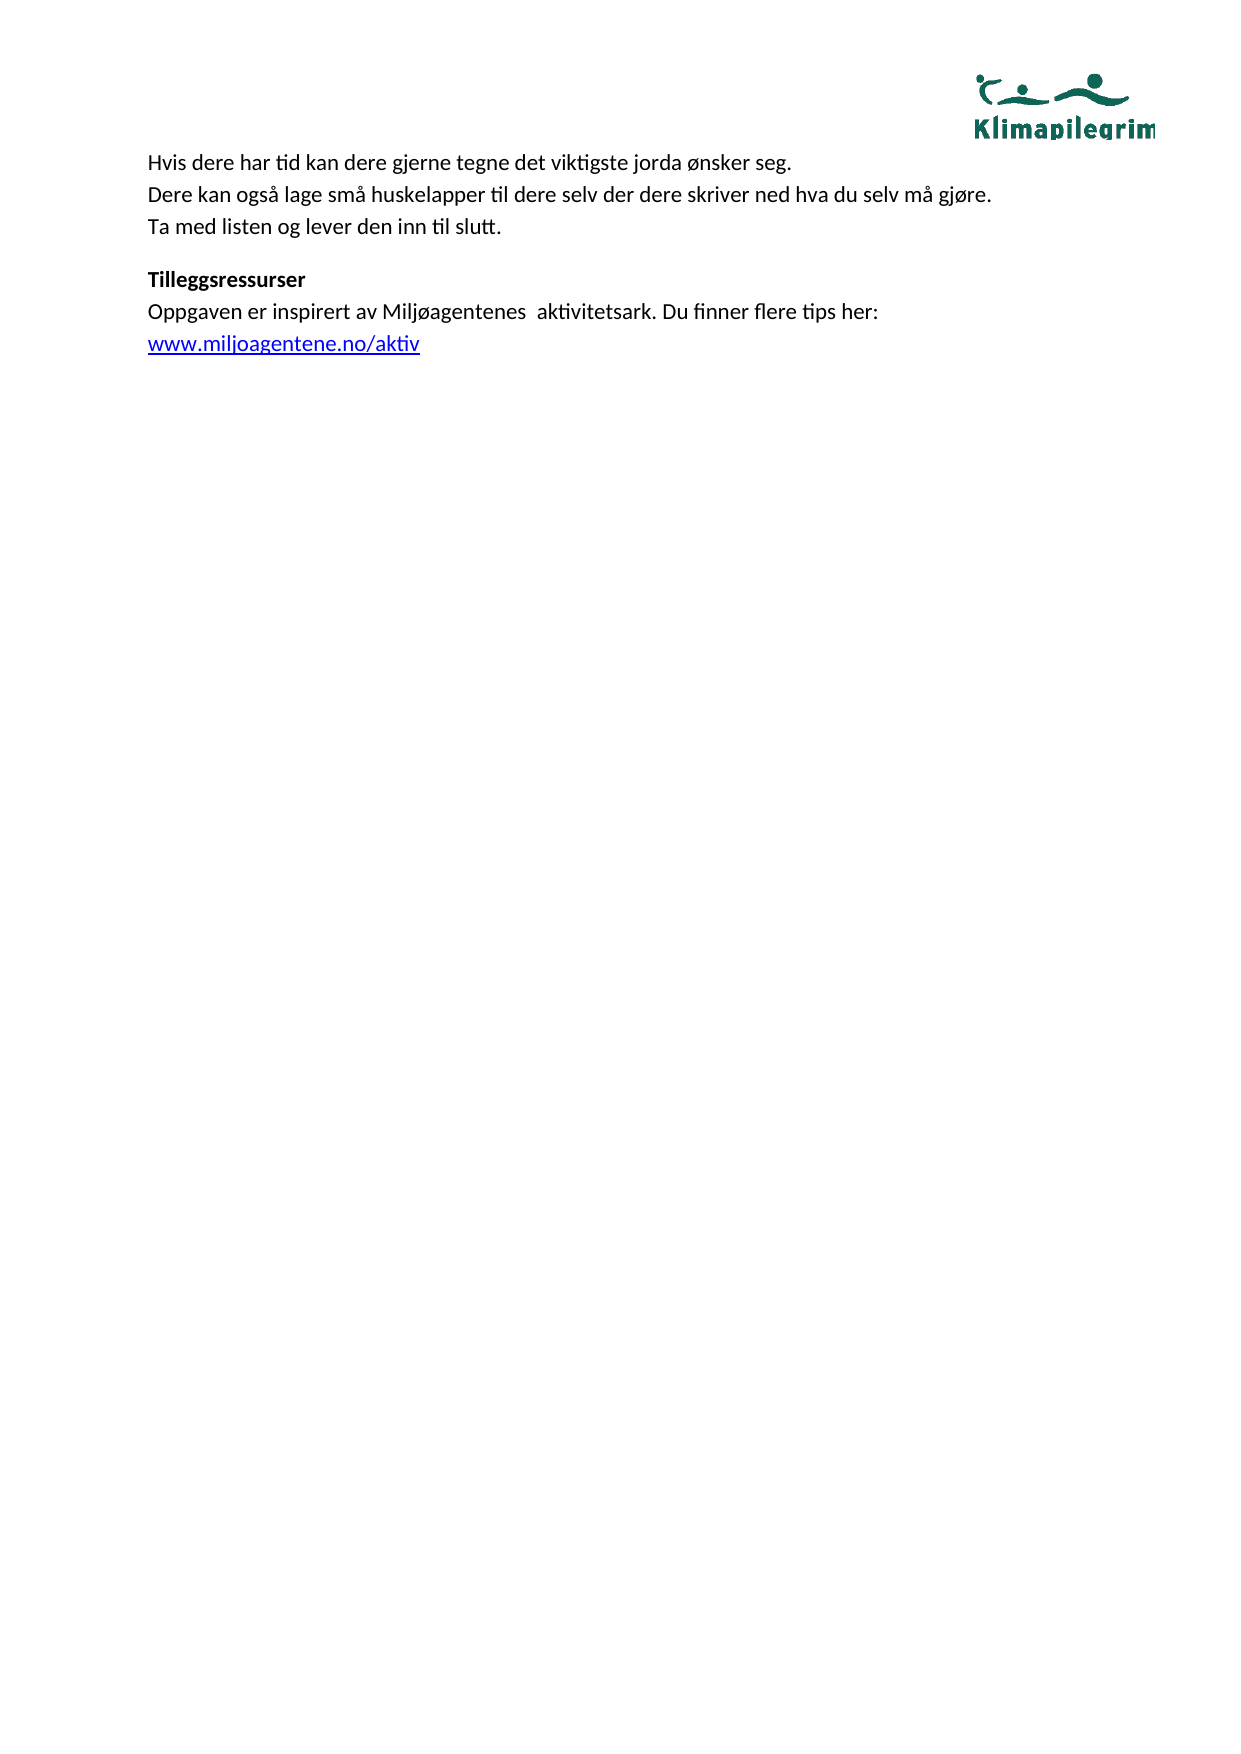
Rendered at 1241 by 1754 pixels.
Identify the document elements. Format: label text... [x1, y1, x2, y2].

picture [973, 73, 1155, 139]
text Hvis dere har tid kan dere gjerne tegne det viktigste jorda ønsker seg. Dere kan også lage små huskelapper til dere selv der dere skriver ned hva du selv må gjøre. Ta med listen og lever den inn til slutt. [148, 148, 1093, 240]
text Tilleggsressurser Oppgaven er inspirert av Miljøagentenes aktivitetsark. Du finner flere tips her: www.miljoagentene.no/aktiv [148, 265, 1093, 357]
